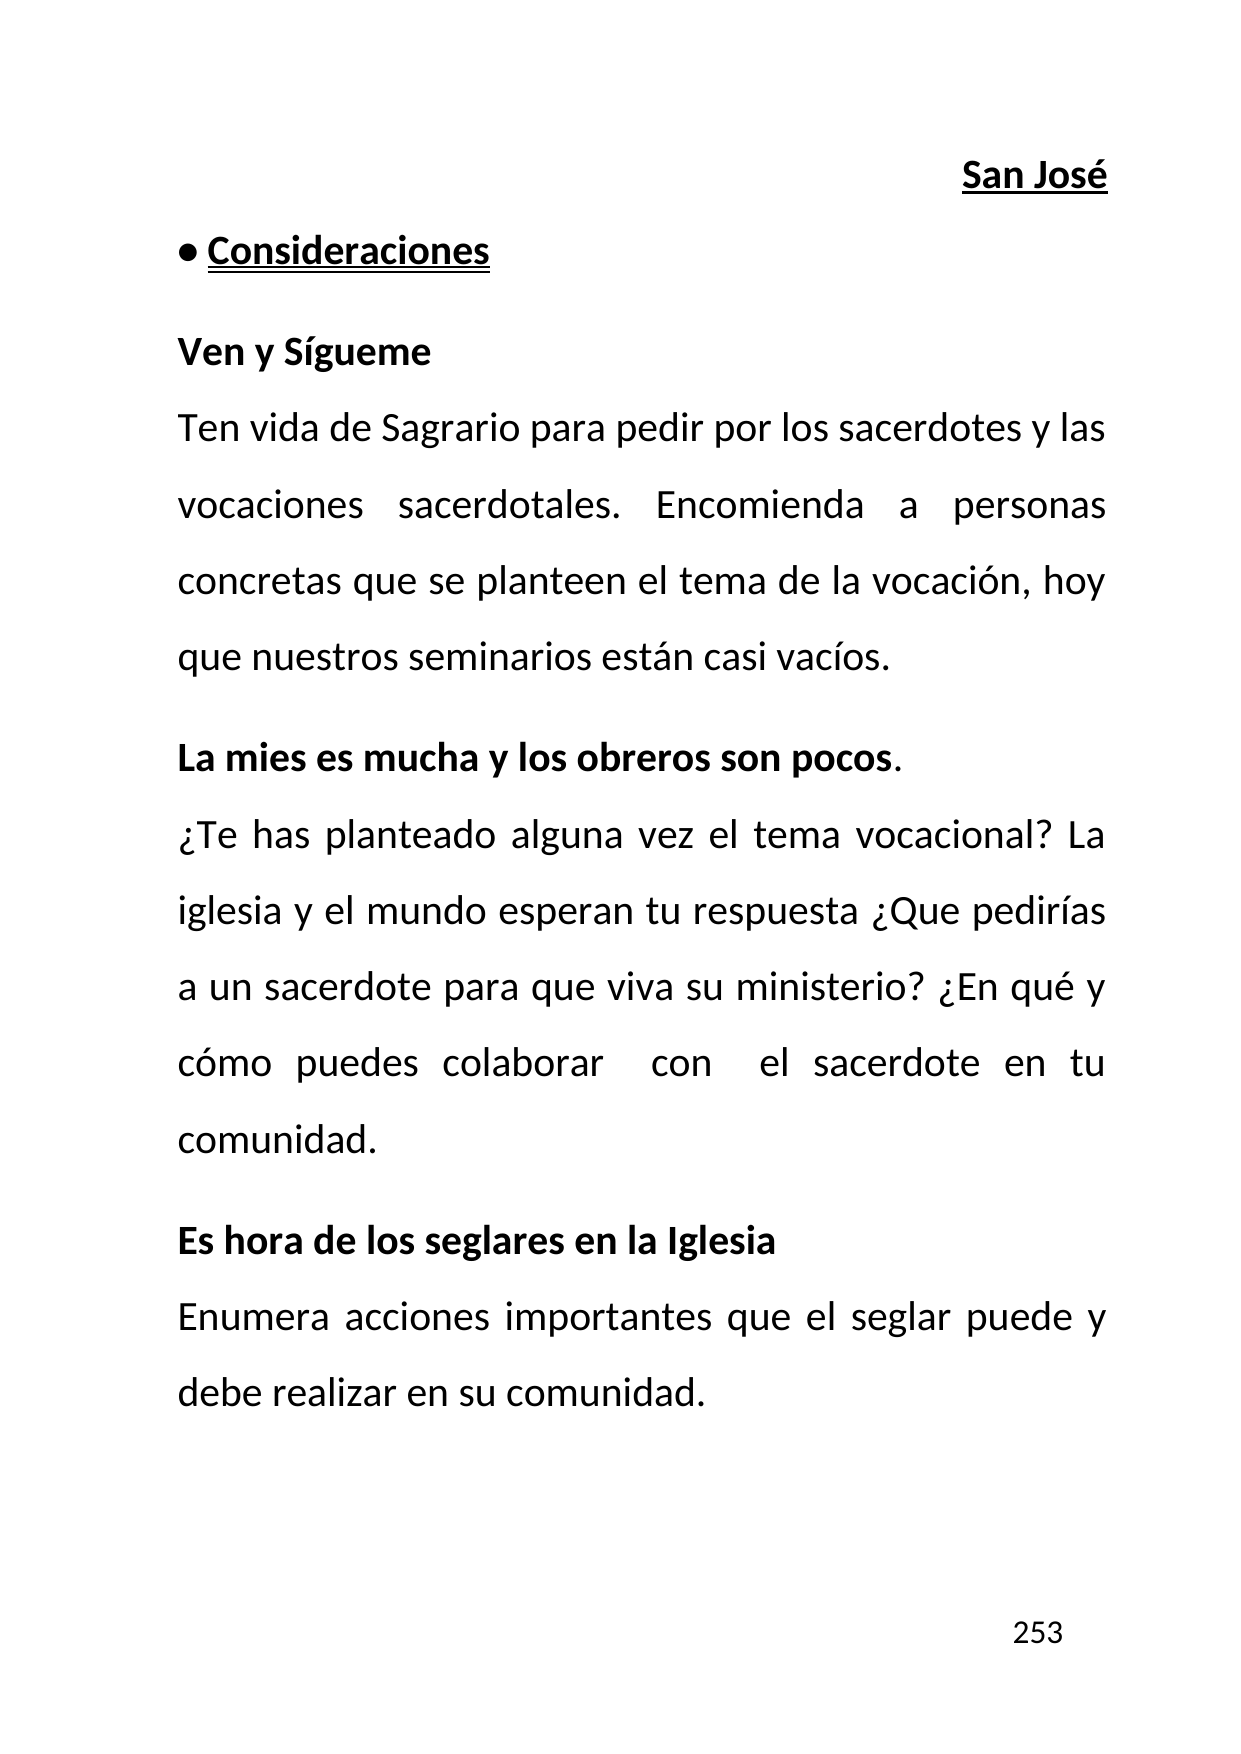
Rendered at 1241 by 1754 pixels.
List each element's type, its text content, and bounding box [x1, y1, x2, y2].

text ¿Te has planteado alguna vez el tema vocacional? La iglesia y el mundo esperan tu respuesta ¿Que pedirías a un sacerdote para que viva su ministerio? ¿En qué y cómo puedes colaborar con el sacerdote en tu comunidad. [177, 808, 1107, 1163]
text Es hora de los seglares en la Iglesia [177, 1214, 1107, 1265]
text Ven y Sígueme [177, 325, 1107, 376]
text Enumera acciones importantes que el seglar puede y debe realizar en su comunidad. [177, 1290, 1107, 1417]
text San José [177, 148, 1107, 198]
text La mies es mucha y los obreros son pocos. [177, 731, 1107, 782]
text Ten vida de Sagrario para pedir por los sacerdotes y las vocaciones sacerdotales. Encomienda a personas concretas que se planteen el tema de la vocación, hoy que nuestros seminarios están casi vacíos. [177, 401, 1107, 681]
text • Consideraciones [177, 224, 1107, 275]
